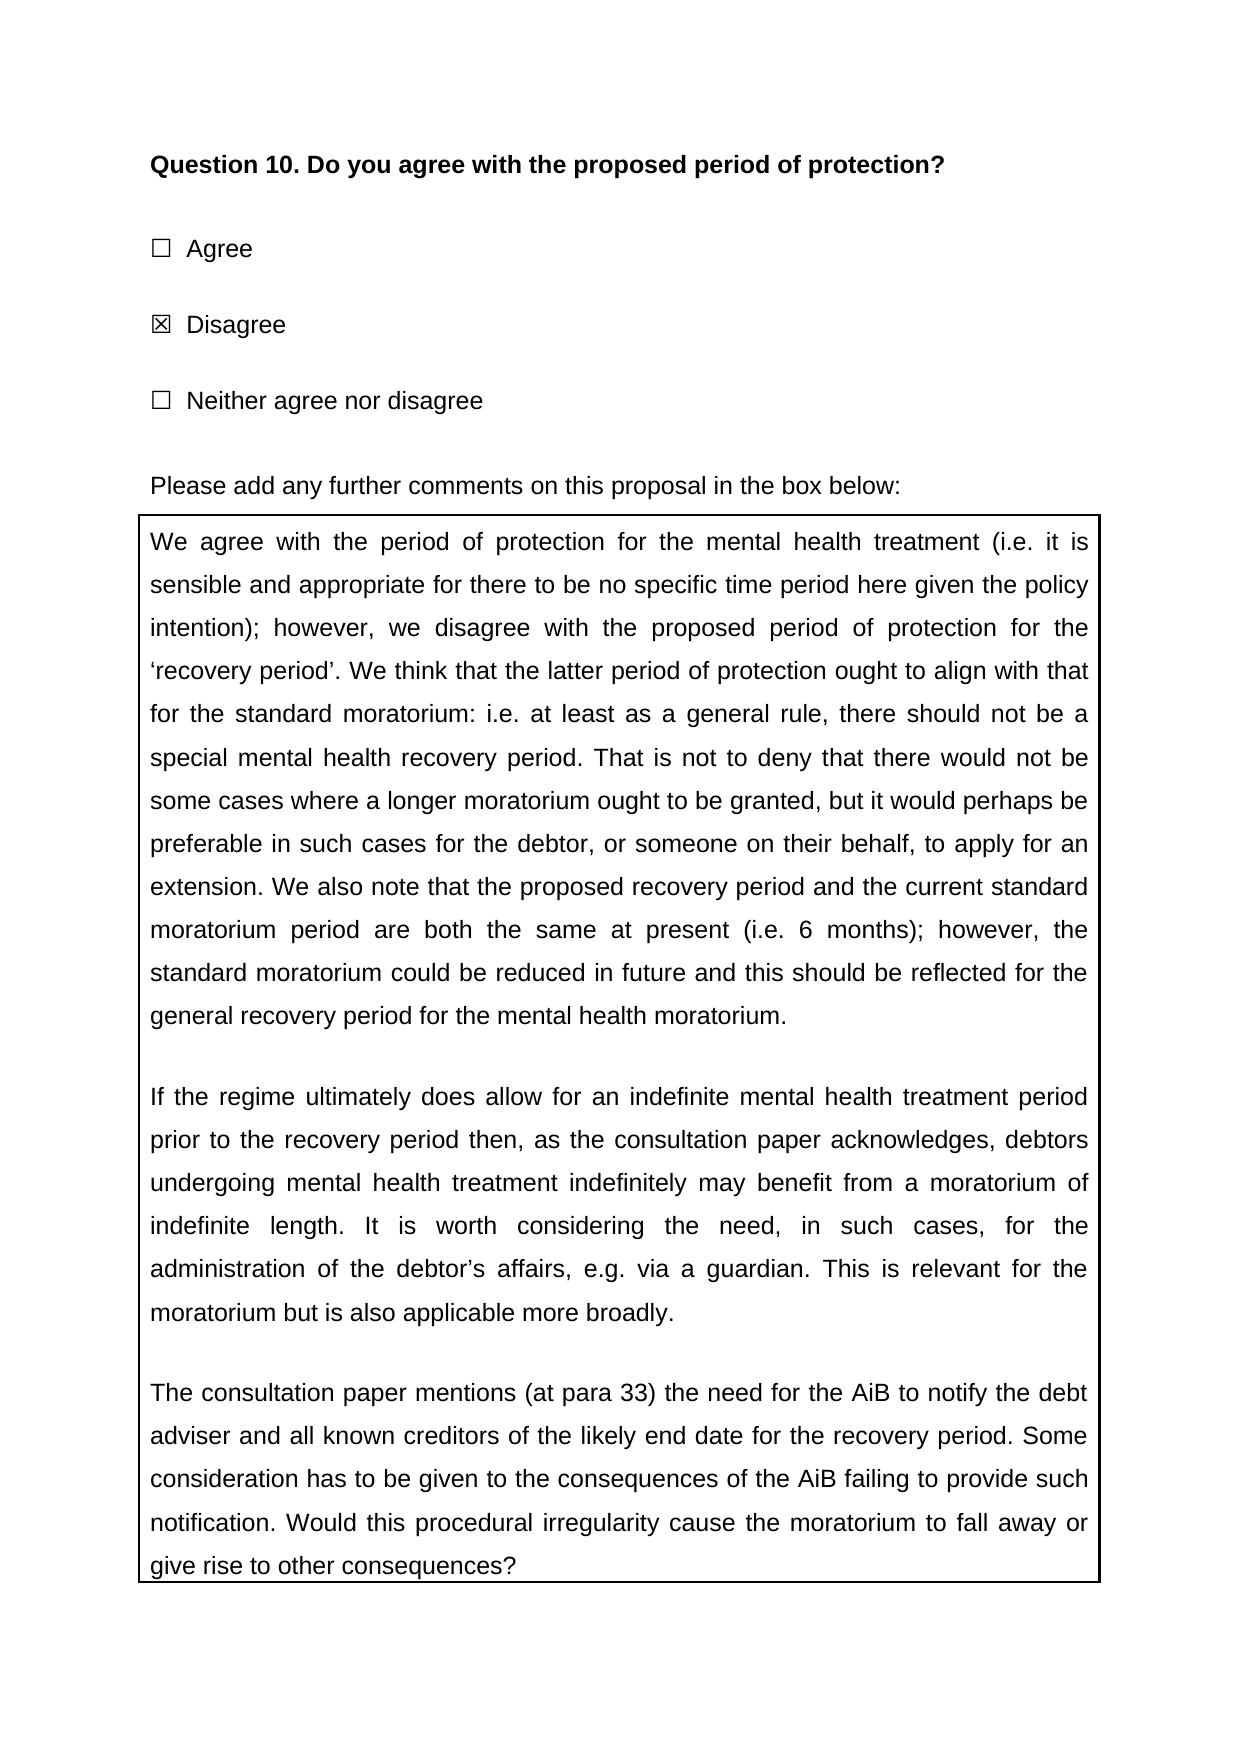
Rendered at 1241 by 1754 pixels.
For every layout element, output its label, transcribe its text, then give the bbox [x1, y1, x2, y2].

text Question 10. Do you agree with the proposed period of protection? [150, 150, 1090, 179]
text We agree with the period of protection for the mental health treatment (i.e. it is sensible and appropriate for there to be no specific time period here given the policy intention); however, we disagree with the proposed period of protection for the ‘recovery period’. We think that the latter period of protection ought to align with that for the standard moratorium: i.e. at least as a general rule, there should not be a special mental health recovery period. That is not to deny that there would not be some cases where a longer moratorium ought to be granted, but it would perhaps be preferable in such cases for the debtor, or someone on their behalf, to apply for an extension. We also note that the proposed recovery period and the current standard moratorium period are both the same at present (i.e. 6 months); however, the standard moratorium could be reduced in future and this should be reflected for the general recovery period for the mental health moratorium. [140, 516, 1098, 1030]
text If the regime ultimately does allow for an indefinite mental health treatment period prior to the recovery period then, as the consultation paper acknowledges, debtors undergoing mental health treatment indefinitely may benefit from a moratorium of indefinite length. It is worth considering the need, in such cases, for the administration of the debtor’s affairs, e.g. via a guardian. This is relevant for the moratorium but is also applicable more broadly. [140, 1069, 1098, 1326]
list Disagree [150, 307, 1090, 341]
text The consultation paper mentions (at para 33) the need for the AiB to notify the debt adviser and all known creditors of the likely end date for the recovery period. Some consideration has to be given to the consequences of the AiB failing to provide such notification. Would this procedural irregularity cause the moratorium to fall away or give rise to other consequences? [140, 1366, 1098, 1581]
list Neither agree nor disagree [150, 383, 1090, 417]
list Agree [150, 231, 1090, 265]
text Please add any further comments on this proposal in the box below: [150, 471, 1090, 500]
